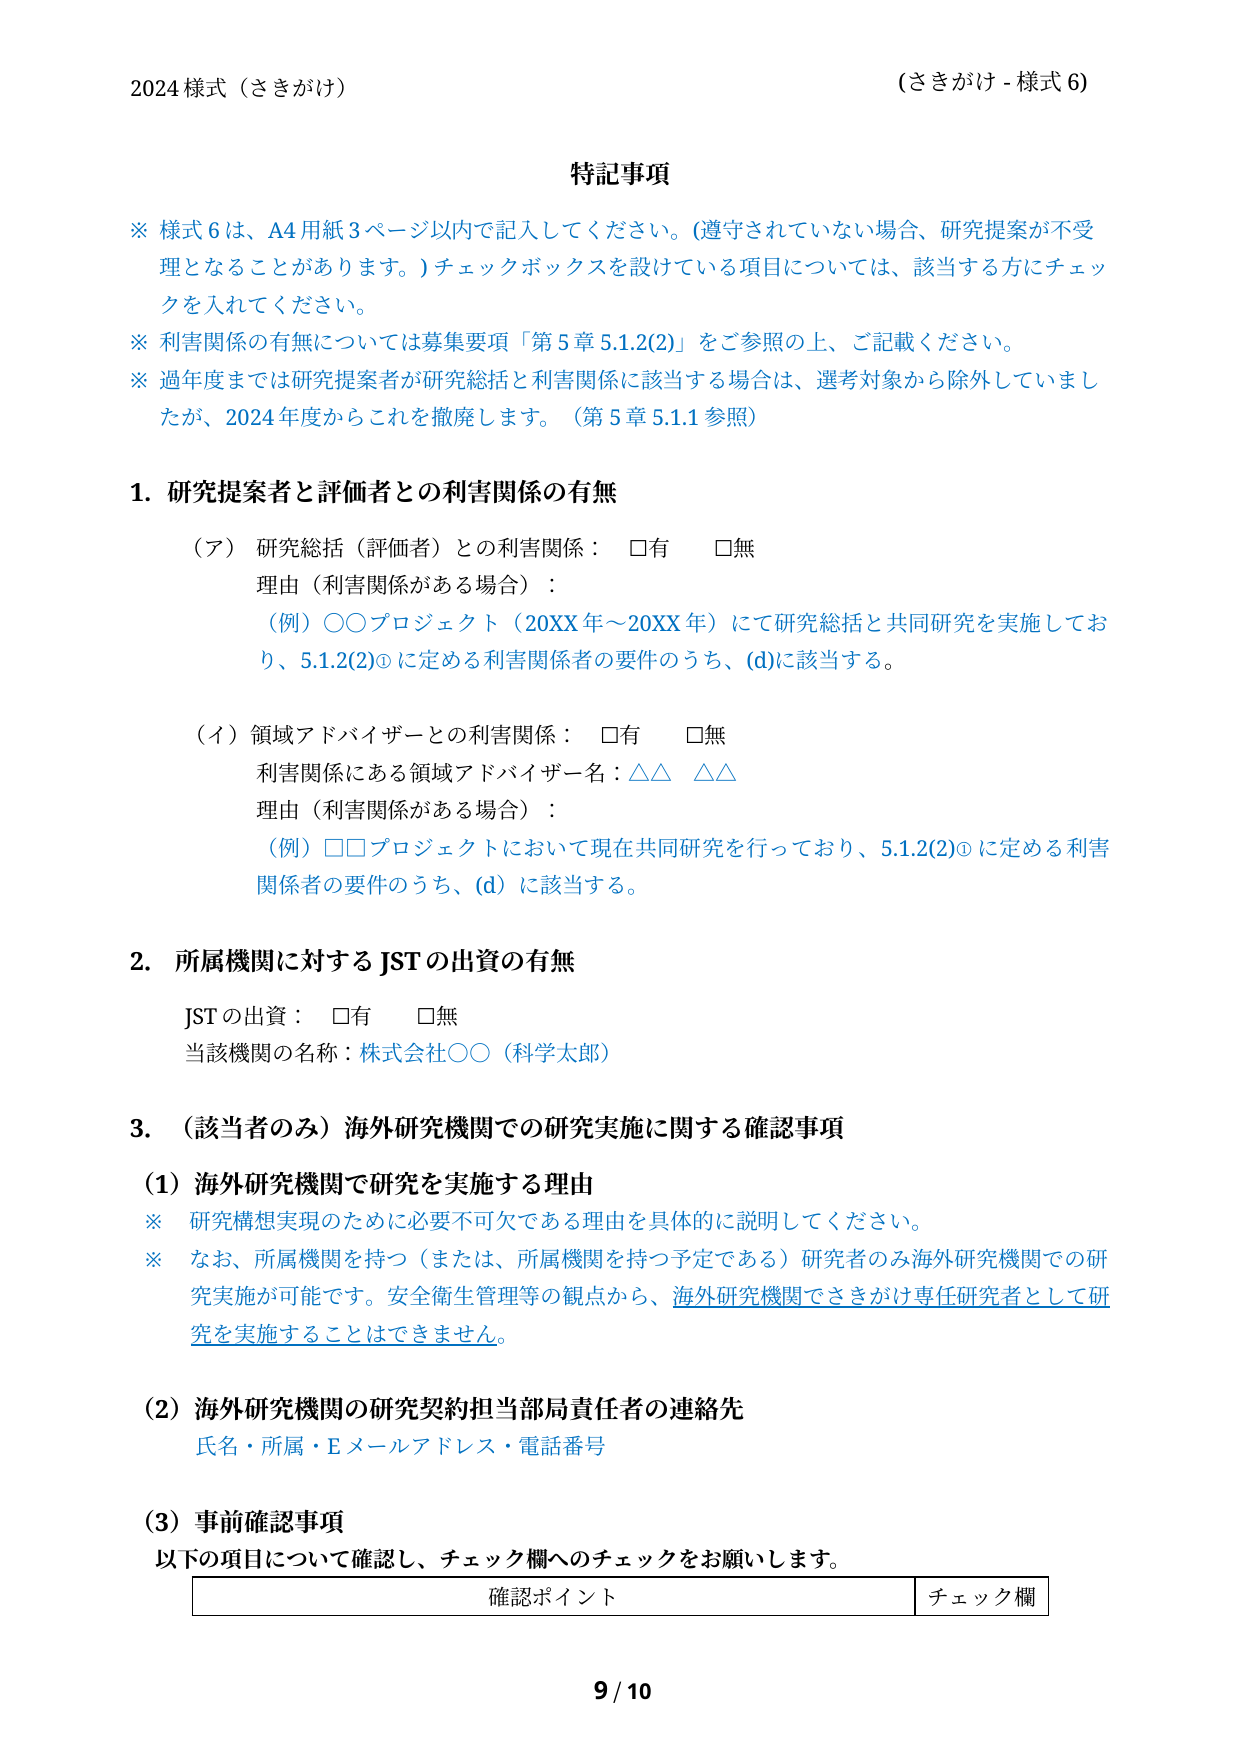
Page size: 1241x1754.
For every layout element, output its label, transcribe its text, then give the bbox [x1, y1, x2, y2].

list 利害関係にある領域アドバイザー名：△△ △△ [256, 753, 1110, 790]
text 利害関係の有無については募集要項「第5章5.1.2(2)」をご参照の上、ご記載ください。 [130, 322, 1110, 360]
text （3）事前確認事項 [130, 1501, 1110, 1539]
list （例）〇〇プロジェクト（20XX年～20XX年）にて研究総括と共同研究を実施しており、5.1.2(2)①に定める利害関係者の要件のうち、(d)に該当する。 [256, 603, 1110, 678]
text 当該機関の名称：株式会社○○（科学太郎） [130, 1033, 1110, 1071]
subtitle 2． 所属機関に対するJSTの出資の有無 [130, 940, 1110, 978]
subtitle 特記事項 [130, 154, 1110, 192]
list 理由（利害関係がある場合）： [256, 790, 1110, 828]
text （2）海外研究機関の研究契約担当部局責任者の連絡先 [130, 1389, 1110, 1426]
text JSTの出資： 有 無 [130, 996, 1110, 1033]
text 以下の項目について確認し、チェック欄へのチェックをお願いします。 [130, 1539, 1110, 1576]
text 様式6は、A4用紙3ページ以内で記入してください。(遵守されていない場合、研究提案が不受理となることがあります。) チェックボックスを設けている項目については、該当する方にチェックを入れてください。 [130, 210, 1110, 322]
text 過年度までは研究提案者が研究総括と利害関係に該当する場合は、選考対象から除外していましたが、2024年度からこれを撤廃します。（第5章5.1.1参照） [130, 360, 1110, 435]
text （イ）領域アドバイザーとの利害関係： 有 無 [130, 715, 1110, 753]
list 研究構想実現のために必要不可欠である理由を具体的に説明してください。 [145, 1201, 1110, 1239]
text （1）海外研究機関で研究を実施する理由 [130, 1164, 1110, 1201]
list 研究総括（評価者）との利害関係： 有 無 [181, 528, 1110, 565]
text 氏名・所属・Eメールアドレス・電話番号 [130, 1426, 1110, 1464]
table_header チェック欄 [916, 1578, 1048, 1615]
subtitle 3．（該当者のみ）海外研究機関での研究実施に関する確認事項 [130, 1108, 1110, 1146]
list （例）□□プロジェクトにおいて現在共同研究を行っており、5.1.2(2)①に定める利害関係者の要件のうち、(d）に該当する。 [256, 828, 1110, 903]
list なお、所属機関を持つ（または、所属機関を持つ予定である）研究者のみ海外研究機関での研究実施が可能です。安全衛生管理等の観点から、海外研究機関でさきがけ専任研究者として研究を実施することはできません。 [145, 1239, 1110, 1351]
subtitle 研究提案者と評価者との利害関係の有無 [130, 472, 1110, 510]
table_header 確認ポイント [193, 1578, 914, 1615]
list 理由（利害関係がある場合）： [256, 565, 1110, 603]
